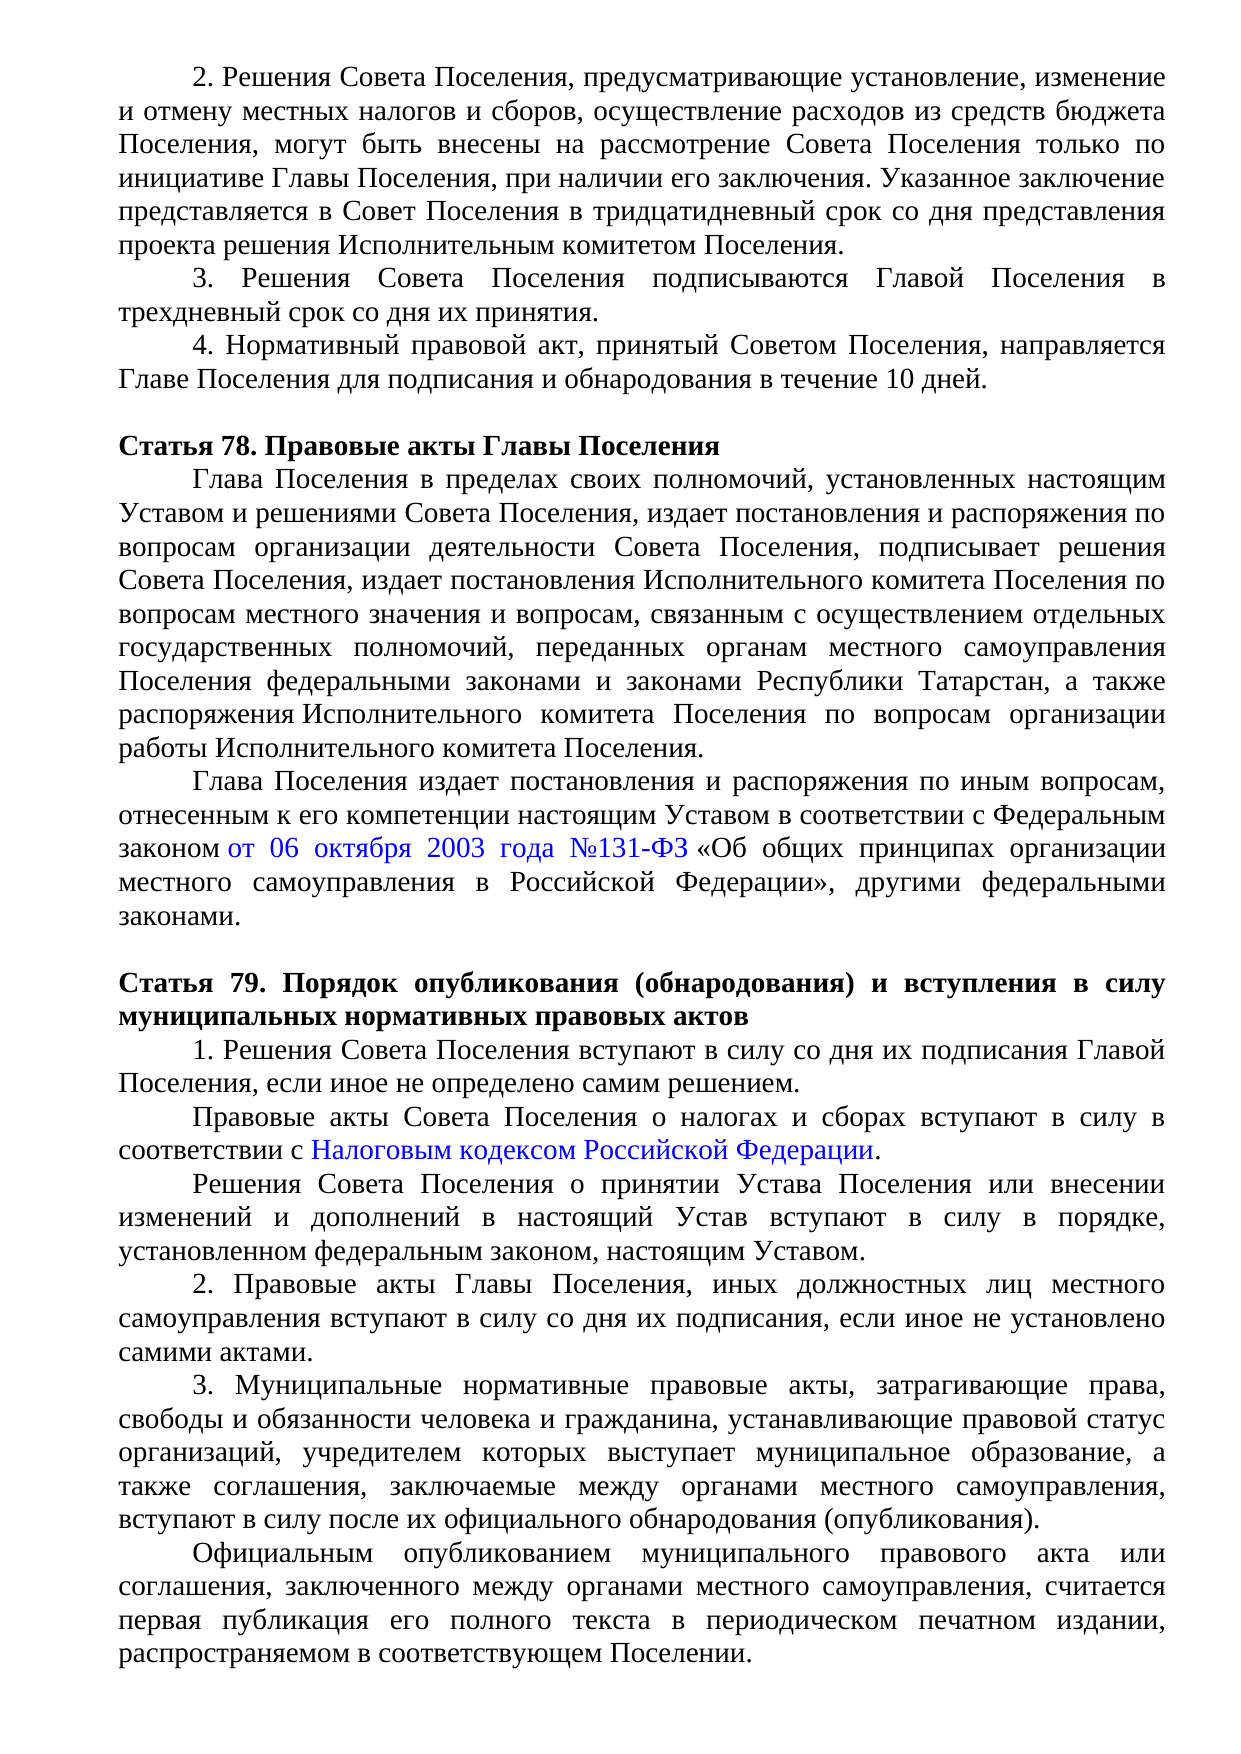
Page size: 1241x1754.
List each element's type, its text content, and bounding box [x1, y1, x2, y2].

text 4. Нормативный правовой акт, принятый Советом Поселения, направляется Главе Поселения для подписания и обнародования в течение 10 дней. [118, 327, 1167, 394]
text Статья 79. Порядок опубликования (обнародования) и вступления в силу муниципальных нормативных правовых актов [118, 965, 1167, 1032]
text Статья 78. Правовые акты Главы Поселения [118, 428, 1167, 462]
text Глава Поселения в пределах своих полномочий, установленных настоящим Уставом и решениями Совета Поселения, издает постановления и распоряжения по вопросам организации деятельности Совета Поселения, подписывает решения Совета Поселения, издает постановления Исполнительного комитета Поселения по вопросам местного значения и вопросам, связанным с осуществлением отдельных государственных полномочий, переданных органам местного самоуправления Поселения федеральными законами и законами Республики Татарстан, а также распоряжения Исполнительного комитета Поселения по вопросам организации работы Исполнительного комитета Поселения. [118, 462, 1167, 763]
text 3. Муниципальные нормативные правовые акты, затрагивающие права, свободы и обязанности человека и гражданина, устанавливающие правовой статус организаций, учредителем которых выступает муниципальное образование, а также соглашения, заключаемые между органами местного самоуправления, вступают в силу после их официального обнародования (опубликования). [118, 1367, 1167, 1535]
text 2. Правовые акты Главы Поселения, иных должностных лиц местного самоуправления вступают в силу со дня их подписания, если иное не установлено самими актами. [118, 1267, 1167, 1367]
text Глава Поселения издает постановления и распоряжения по иным вопросам, отнесенным к его компетенции настоящим Уставом в соответствии с Федеральным законом от 06 октября 2003 года №131-ФЗ «Об общих принципах организации местного самоуправления в Российской Федерации», другими федеральными законами. [118, 763, 1167, 931]
text 3. Решения Совета Поселения подписываются Главой Поселения в трехдневный срок со дня их принятия. [118, 260, 1167, 327]
text Официальным опубликованием муниципального правового акта или соглашения, заключенного между органами местного самоуправления, считается первая публикация его полного текста в периодическом печатном издании, распространяемом в соответствующем Поселении. [118, 1535, 1167, 1669]
text 1. Решения Совета Поселения вступают в силу со дня их подписания Главой Поселения, если иное не определено самим решением. [118, 1032, 1167, 1099]
text Правовые акты Совета Поселения о налогах и сборах вступают в силу в соответствии с Налоговым кодексом Российской Федерации. [118, 1099, 1167, 1166]
text 2. Решения Совета Поселения, предусматривающие установление, изменение и отмену местных налогов и сборов, осуществление расходов из средств бюджета Поселения, могут быть внесены на рассмотрение Совета Поселения только по инициативе Главы Поселения, при наличии его заключения. Указанное заключение представляется в Совет Поселения в тридцатидневный срок со дня представления проекта решения Исполнительным комитетом Поселения. [118, 59, 1167, 260]
text Решения Совета Поселения о принятии Устава Поселения или внесении изменений и дополнений в настоящий Устав вступают в силу в порядке, установленном федеральным законом, настоящим Уставом. [118, 1166, 1167, 1267]
